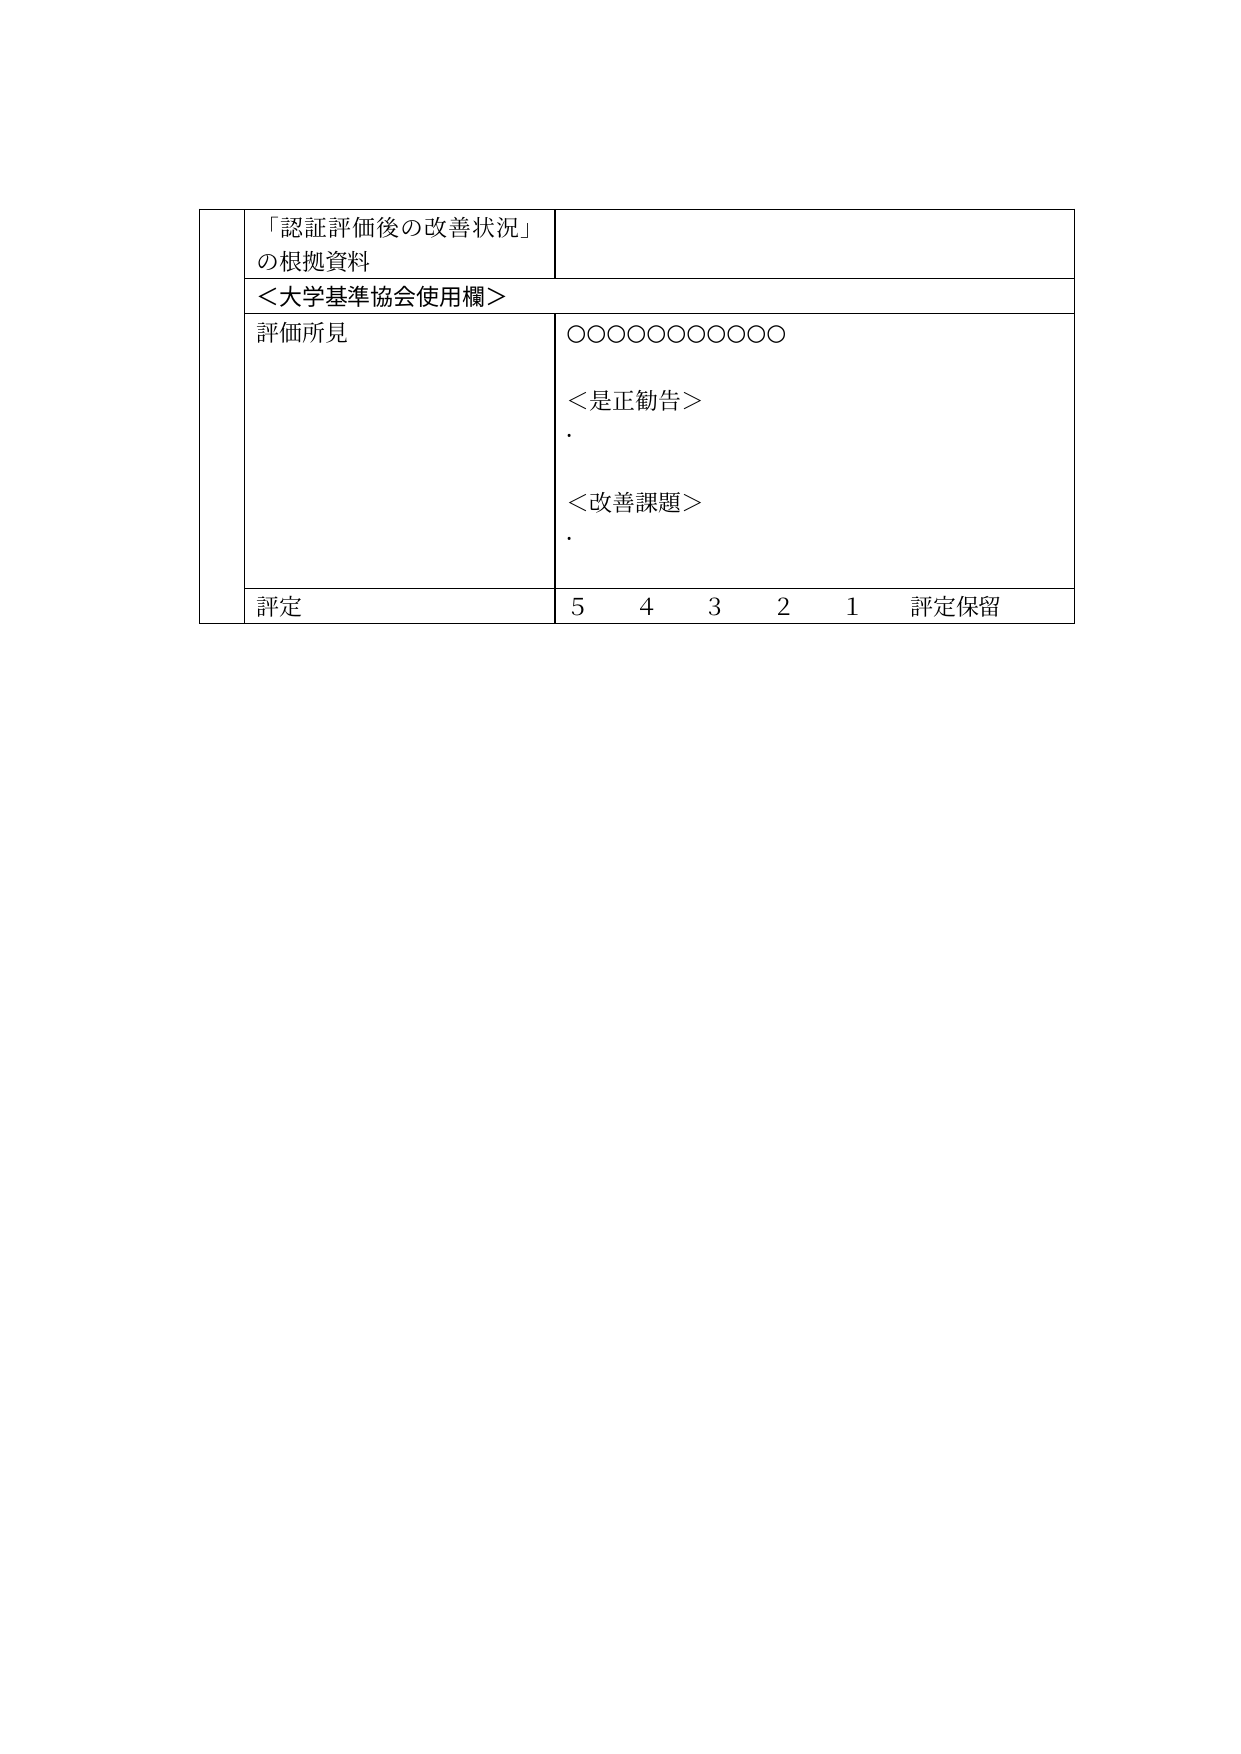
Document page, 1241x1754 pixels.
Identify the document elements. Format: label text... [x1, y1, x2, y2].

table_cell ５ ４ ３ ２ １ 評定保留 [556, 589, 1074, 623]
table_cell ＜大学基準協会使用欄＞ [245, 279, 1074, 313]
table_cell 評価所見 [245, 314, 554, 587]
table_cell ○○○○○○○○○○○ ＜是正勧告＞ ＜改善課題＞ [556, 314, 1074, 587]
table_cell 評定 [245, 589, 554, 623]
table_cell 「認証評価後の改善状況」の根拠資料 [245, 210, 554, 278]
table_cell [556, 210, 1074, 278]
